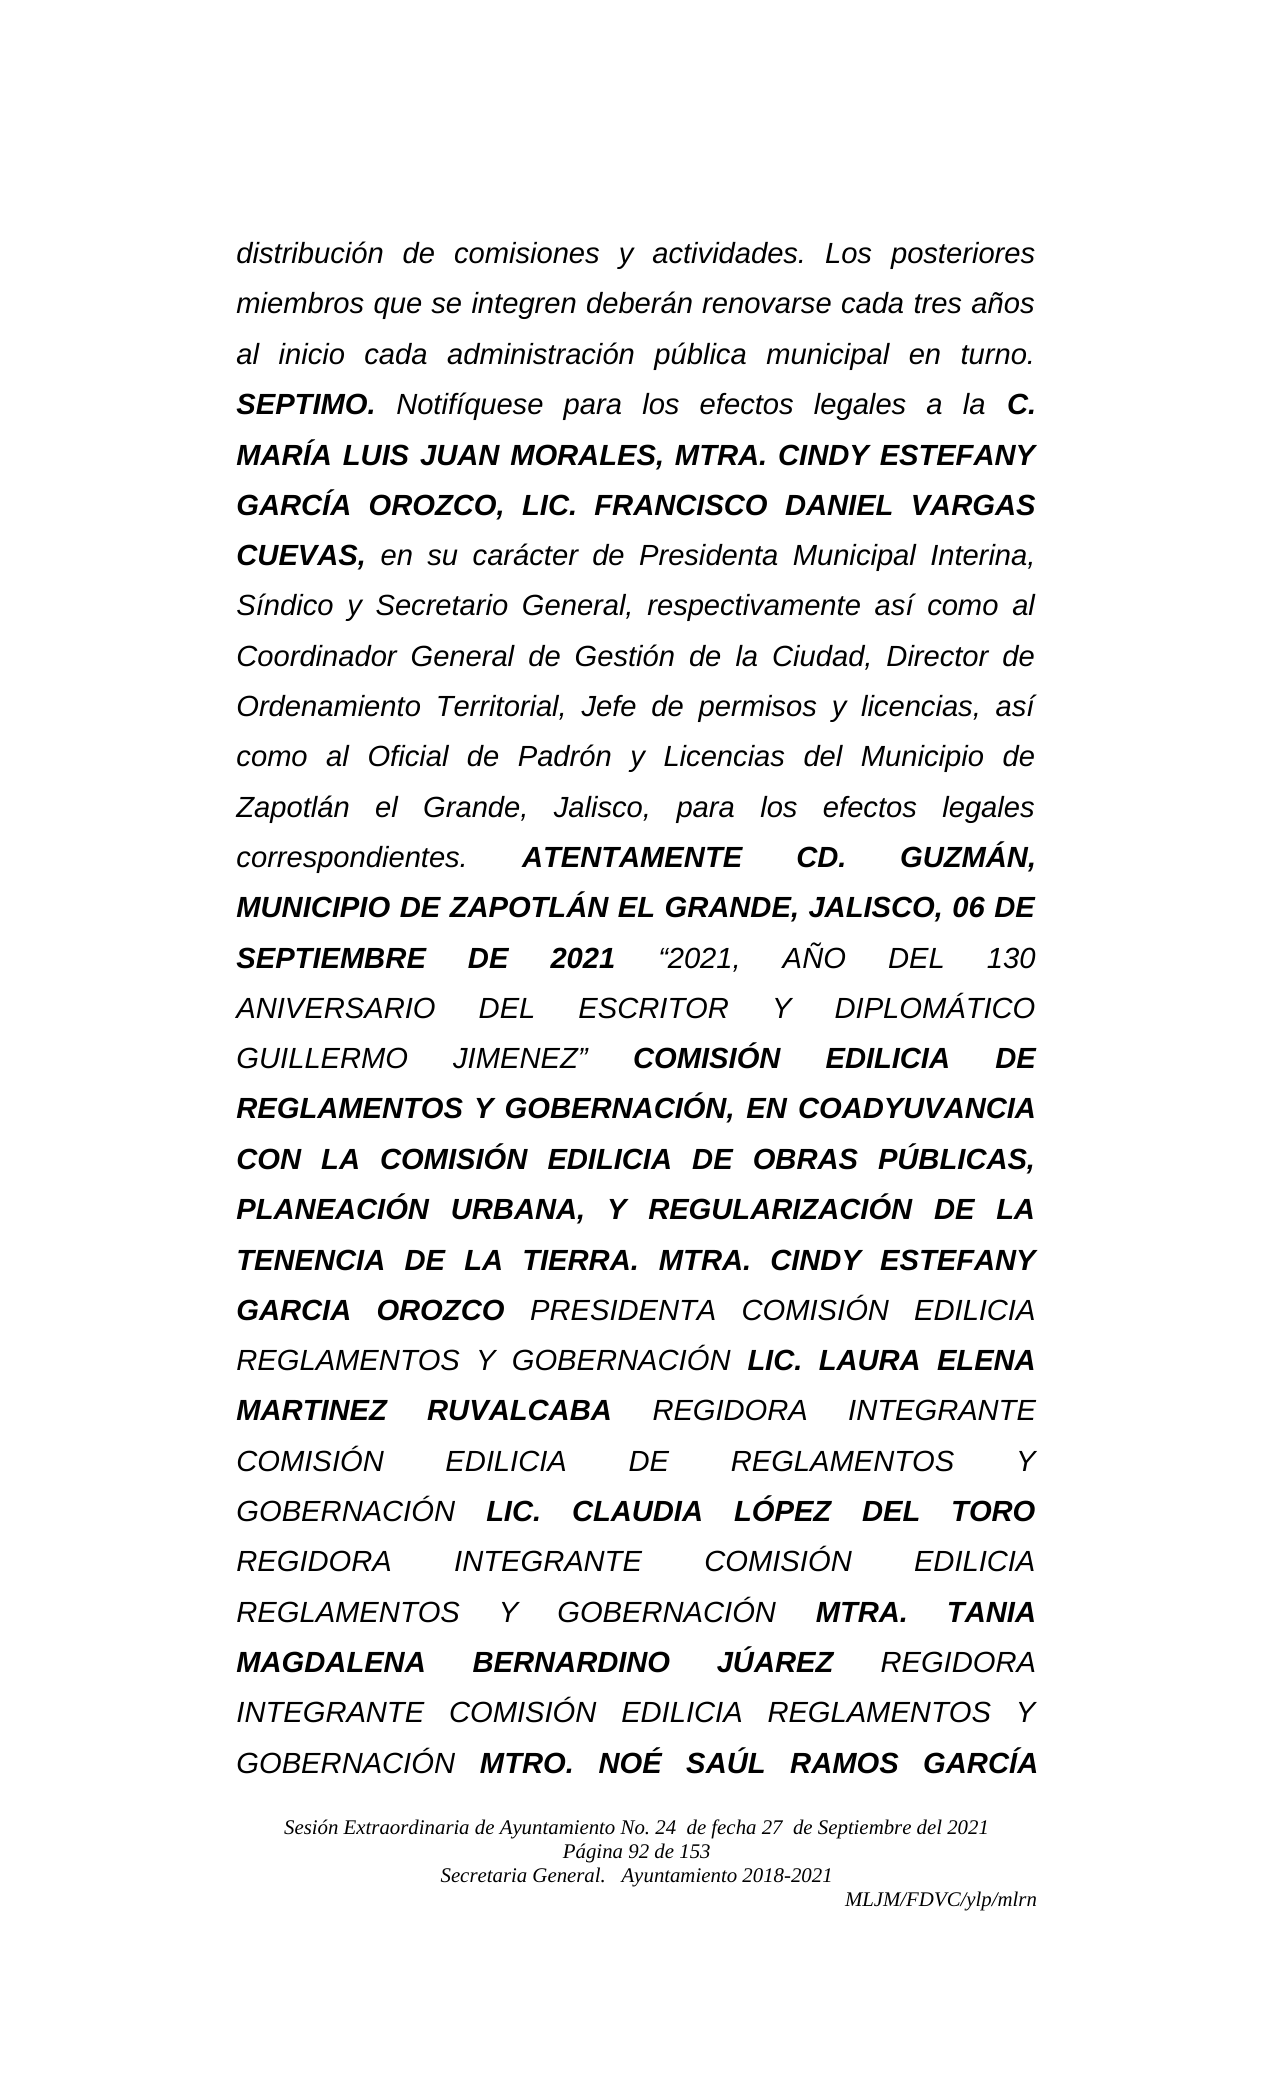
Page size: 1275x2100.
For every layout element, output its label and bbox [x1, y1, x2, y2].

text [236, 236, 1039, 1779]
